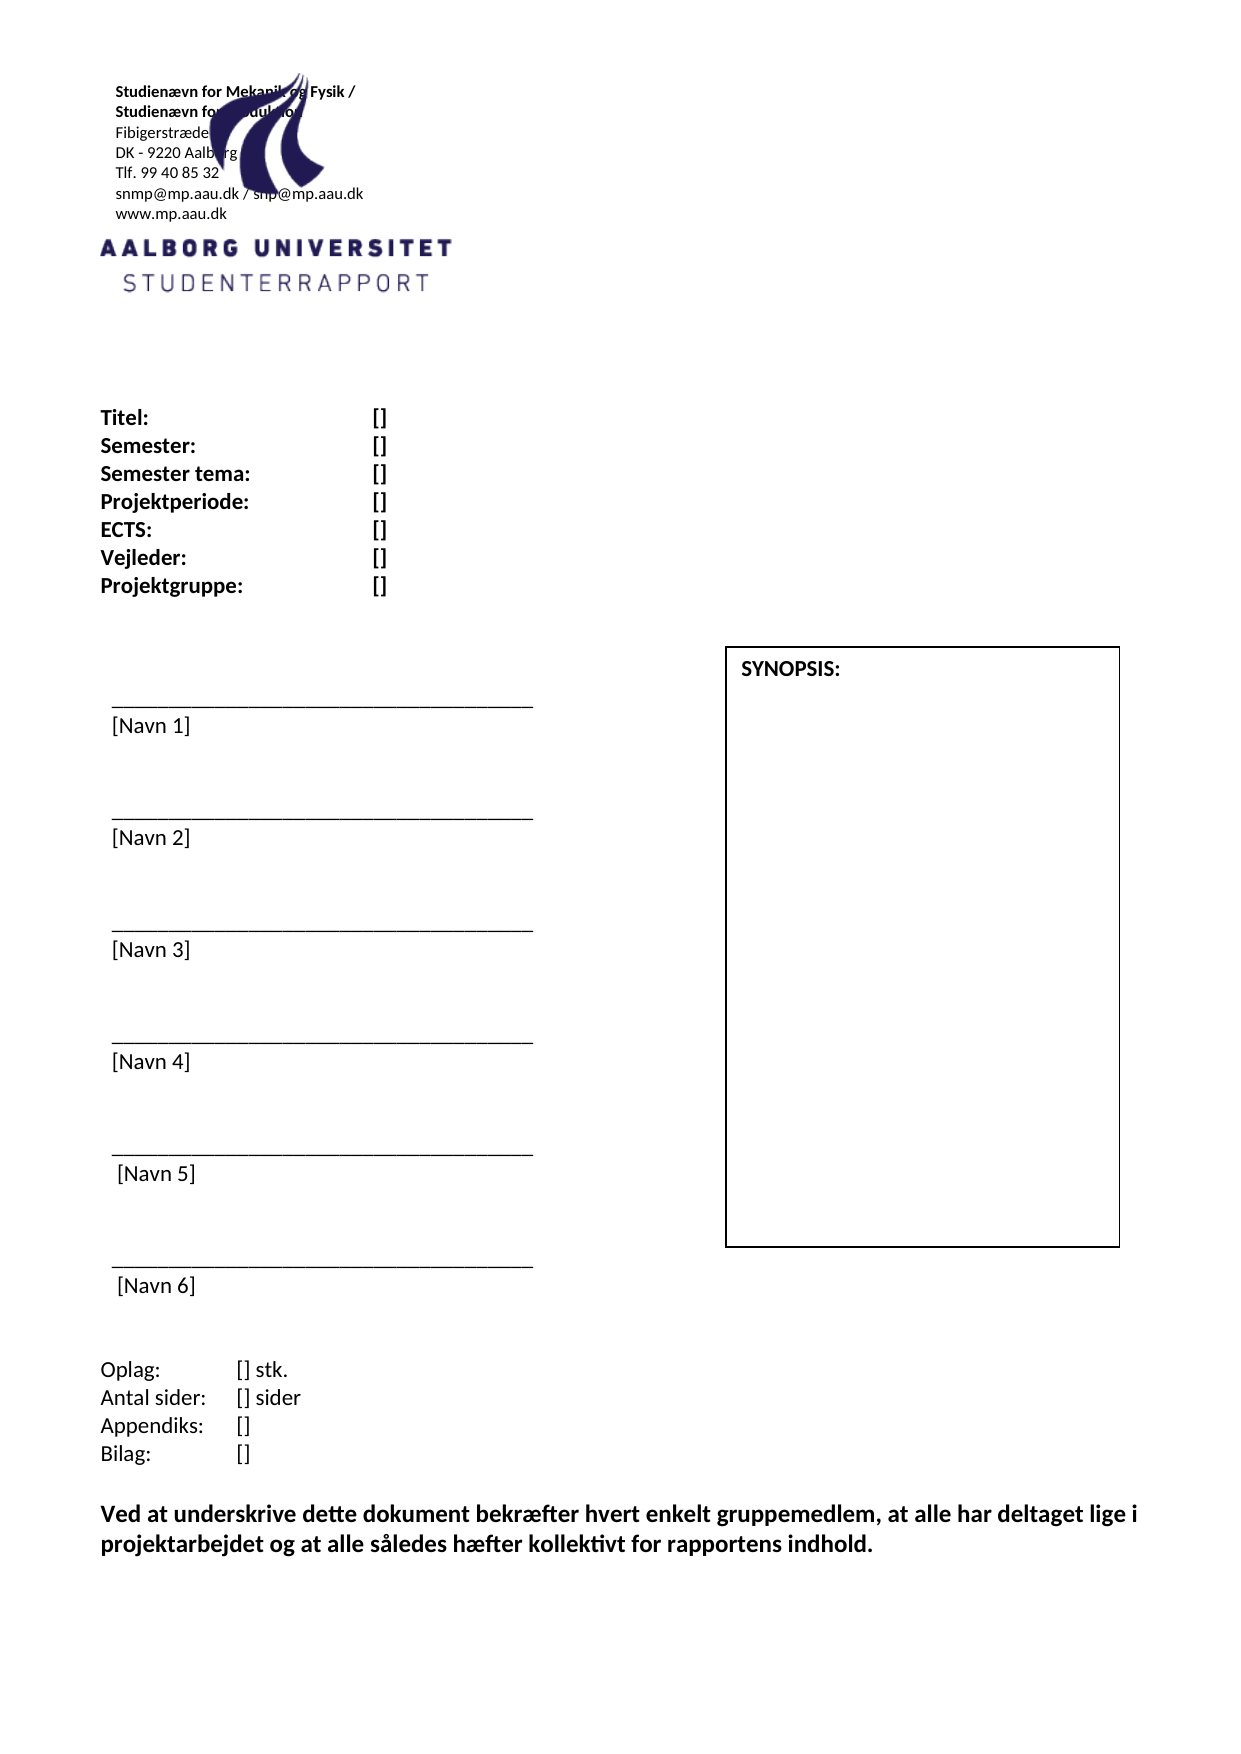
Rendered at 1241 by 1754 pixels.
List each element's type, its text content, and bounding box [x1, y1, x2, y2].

text Semester: [] [100, 431, 1140, 459]
table_header [623, 627, 1122, 1299]
text ECTS: [] [100, 515, 1140, 543]
text Appendiks: [] [100, 1412, 1140, 1439]
text Projektperiode: [] [100, 487, 1140, 515]
text Bilag: [] [100, 1439, 1140, 1468]
text Projektgruppe: [] [100, 571, 1140, 599]
table_header _____________________________________ [Navn 1] _____________________________________ [Navn 2] _____________________________________ [Navn 3] _____________________________________ [Navn 4] _____________________________________ [Navn 5] _____________________________________ [Navn 6] [100, 627, 623, 1299]
text Antal sider: [] sider [100, 1383, 1140, 1412]
text Oplag: [] stk. [100, 1356, 1140, 1383]
picture [100, 73, 452, 293]
text Vejleder: [] [100, 543, 1140, 571]
text Semester tema: [] [100, 459, 1140, 487]
text Ved at underskrive dette dokument bekræfter hvert enkelt gruppemedlem, at alle har deltaget lige i projektarbejdet og at alle således hæfter kollektivt for rapportens indhold. [100, 1498, 1140, 1559]
text Titel: [] [100, 403, 1140, 431]
